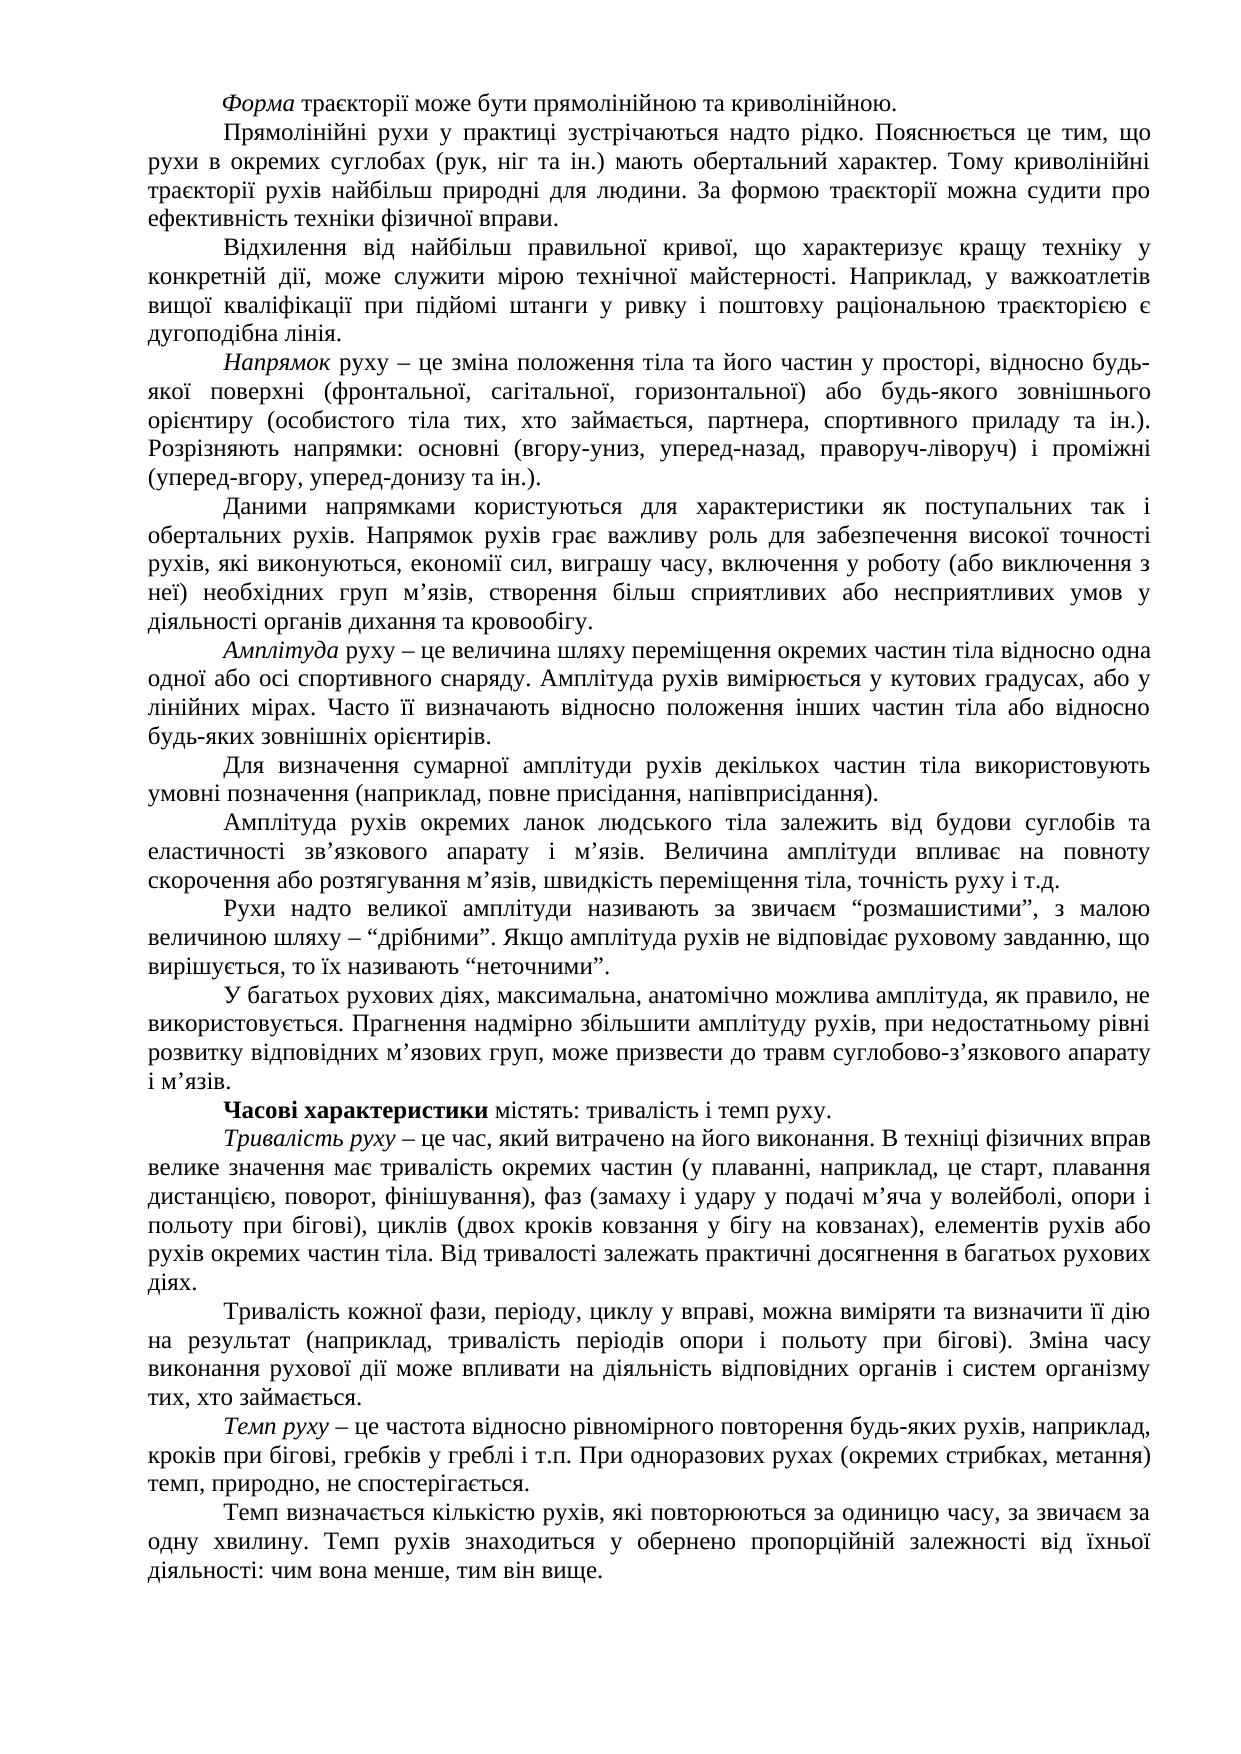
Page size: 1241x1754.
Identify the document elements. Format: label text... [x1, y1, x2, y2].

text Тривалість руху – це час, який витрачено на його виконання. В техніці фізичних вправ велике значення має тривалість окремих частин (у плаванні, наприклад, це старт, плавання дистанцією, поворот, фінішування), фаз (замаху і удару у подачі м’яча у волейболі, опори і польоту при бігові), циклів (двох кроків ковзання у бігу на ковзанах), елементів рухів або рухів окремих частин тіла. Від тривалості залежать практичні досягнення в багатьох рухових діях. [148, 1123, 1152, 1296]
text Рухи надто великої амплітуди називають за звичаєм “розмашистими”, з малою величиною шляху – “дрібними”. Якщо амплітуда рухів не відповідає руховому завданню, що вирішується, то їх називають “неточними”. [148, 893, 1152, 980]
text Амплітуда рухів окремих ланок людського тіла залежить від будови суглобів та еластичності зв’язкового апарату і м’язів. Величина амплітуди впливає на повноту скорочення або розтягування м’язів, швидкість переміщення тіла, точність руху і т.д. [148, 807, 1152, 893]
text Для визначення сумарної амплітуди рухів декількох частин тіла використовують умовні позначення (наприклад, повне присідання, напівприсідання). [148, 750, 1152, 807]
subtitle Форма траєкторії може бути прямолінійною та криволінійною. [148, 88, 1152, 117]
text Тривалість кожної фази, періоду, циклу у вправі, можна виміряти та визначити її дію на результат (наприклад, тривалість періодів опори і польоту при бігові). Зміна часу виконання рухової дії може впливати на діяльність відповідних органів і систем організму тих, хто займається. [148, 1296, 1152, 1411]
text У багатьох рухових діях, максимальна, анатомічно можлива амплітуда, як правило, не використовується. Прагнення надмірно збільшити амплітуду рухів, при недостатньому рівні розвитку відповідних м’язових груп, може призвести до травм суглобово-з’язкового апарату і м’язів. [148, 980, 1152, 1095]
subtitle Відхилення від найбільш правильної кривої, що характеризує кращу техніку у конкретній дії, може служити мірою технічної майстерності. Наприклад, у важкоатлетів вищої кваліфікації при підйомі штанги у ривку і поштовху раціональною траєкторією є дугоподібна лінія. [148, 232, 1152, 347]
text Темп визначається кількістю рухів, які повторюються за одиницю часу, за звичаєм за одну хвилину. Темп рухів знаходиться у обернено пропорційній залежності від їхньої діяльності: чим вона менше, тим він вище. [148, 1497, 1152, 1583]
text Напрямок руху – це зміна положення тіла та його частин у просторі, відносно будь-якої поверхні (фронтальної, сагітальної, горизонтальної) або будь-якого зовнішнього орієнтиру (особистого тіла тих, хто займається, партнера, спортивного приладу та ін.). Розрізняють напрямки: основні (вгору-униз, уперед-назад, праворуч-ліворуч) і проміжні (уперед-вгору, уперед-донизу та ін.). [148, 347, 1152, 491]
text Часові характеристики містять: тривалість і темп руху. [148, 1095, 1152, 1123]
text Амплітуда руху – це величина шляху переміщення окремих частин тіла відносно одна одної або осі спортивного снаряду. Амплітуда рухів вимірюється у кутових градусах, або у лінійних мірах. Часто її визначають відносно положення інших частин тіла або відносно будь-яких зовнішніх орієнтирів. [148, 635, 1152, 750]
text Темп руху – це частота відносно рівномірного повторення будь-яких рухів, наприклад, кроків при бігові, гребків у греблі і т.п. При одноразових рухах (окремих стрибках, метання) темп, природно, не спостерігається. [148, 1411, 1152, 1497]
subtitle Прямолінійні рухи у практиці зустрічаються надто рідко. Пояснюється це тим, що рухи в окремих суглобах (рук, ніг та ін.) мають обертальний характер. Тому криволінійні траєкторії рухів найбільш природні для людини. За формою траєкторії можна судити про ефективність техніки фізичної вправи. [148, 117, 1152, 232]
text Даними напрямками користуються для характеристики як поступальних так і обертальних рухів. Напрямок рухів грає важливу роль для забезпечення високої точності рухів, які виконуються, економії сил, виграшу часу, включення у роботу (або виключення з неї) необхідних груп м’язів, створення більш сприятливих або несприятливих умов у діяльності органів дихання та кровообігу. [148, 491, 1152, 635]
